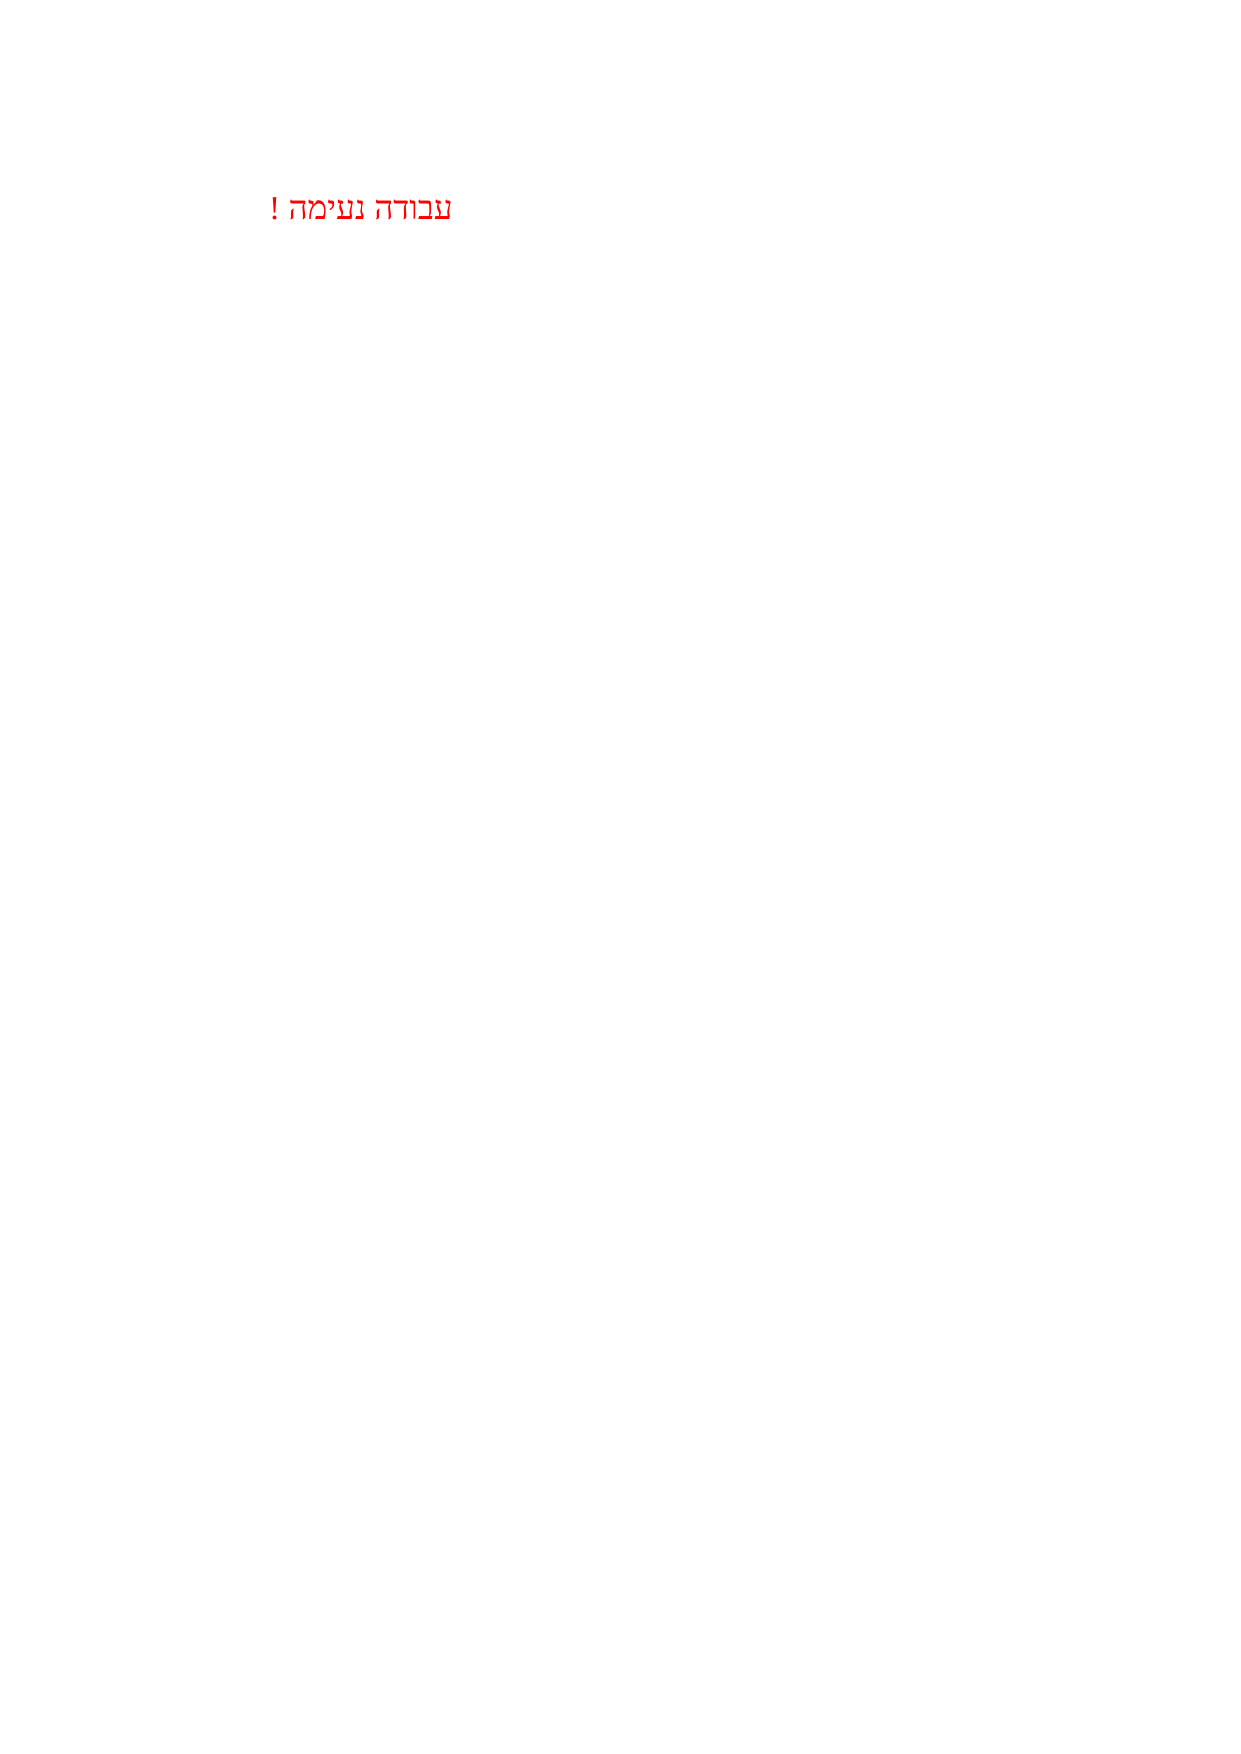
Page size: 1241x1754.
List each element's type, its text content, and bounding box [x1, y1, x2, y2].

text עבודה נעימה ! [187, 150, 528, 227]
